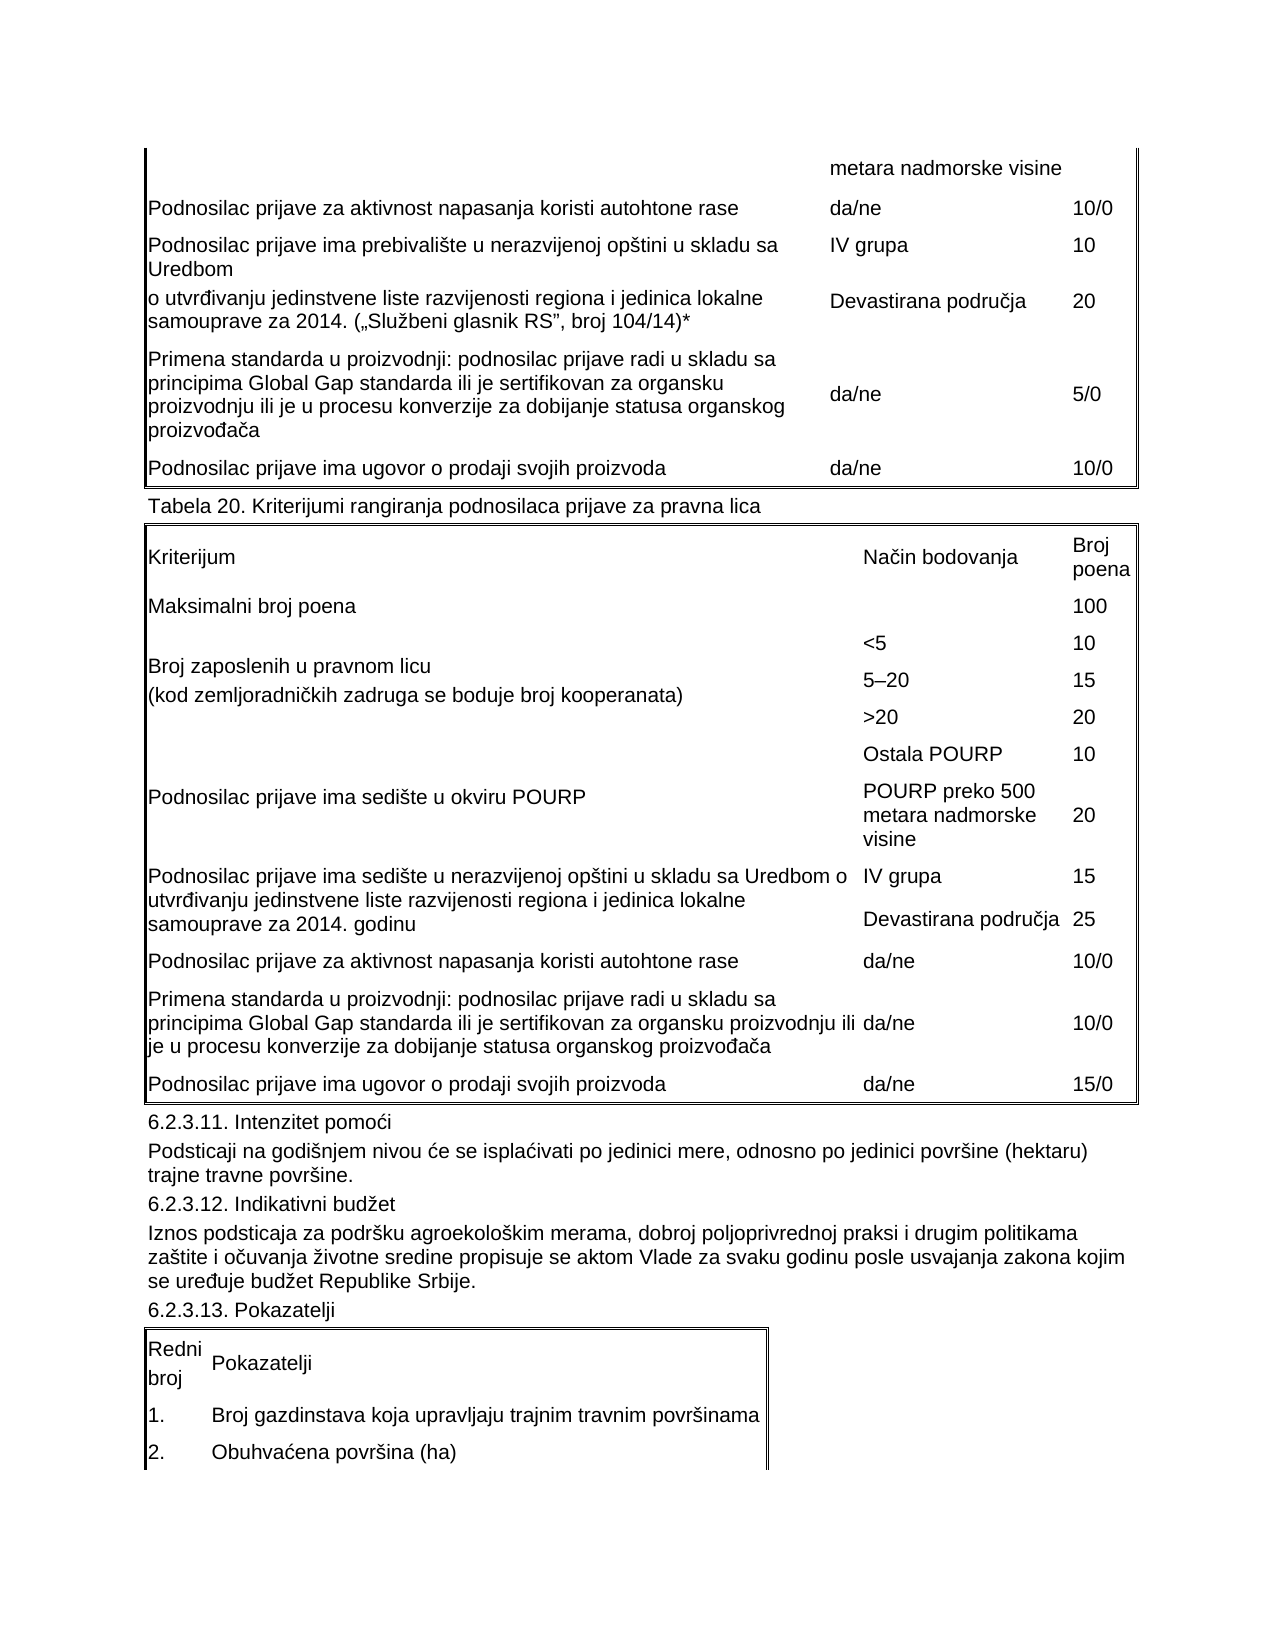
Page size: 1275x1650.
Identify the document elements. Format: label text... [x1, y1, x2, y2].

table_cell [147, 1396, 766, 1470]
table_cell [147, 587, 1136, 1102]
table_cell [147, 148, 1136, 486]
text 6.2.3.12. Indikativni budžet [148, 1192, 1127, 1216]
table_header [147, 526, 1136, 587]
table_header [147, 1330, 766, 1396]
text 6.2.3.13. Pokazatelji [148, 1298, 1127, 1322]
text Iznos podsticaja za podršku agroekološkim merama, dobroj poljoprivrednoj praksi i drugim politikama zaštite i očuvanja životne sredine propisuje se aktom Vlade za svaku godinu posle usvajanja zakona kojim se uređuje budžet Republike Srbije. [148, 1221, 1127, 1293]
text Podsticaji na godišnjem nivou će se isplaćivati po jedinici mere, odnosno po jedinici površine (hektaru) trajne travne površine. [148, 1139, 1127, 1187]
text 6.2.3.11. Intenzitet pomoći [148, 1110, 1127, 1134]
text Tabela 20. Kriterijumi rangiranja podnosilaca prijave za pravna lica [148, 494, 1127, 518]
